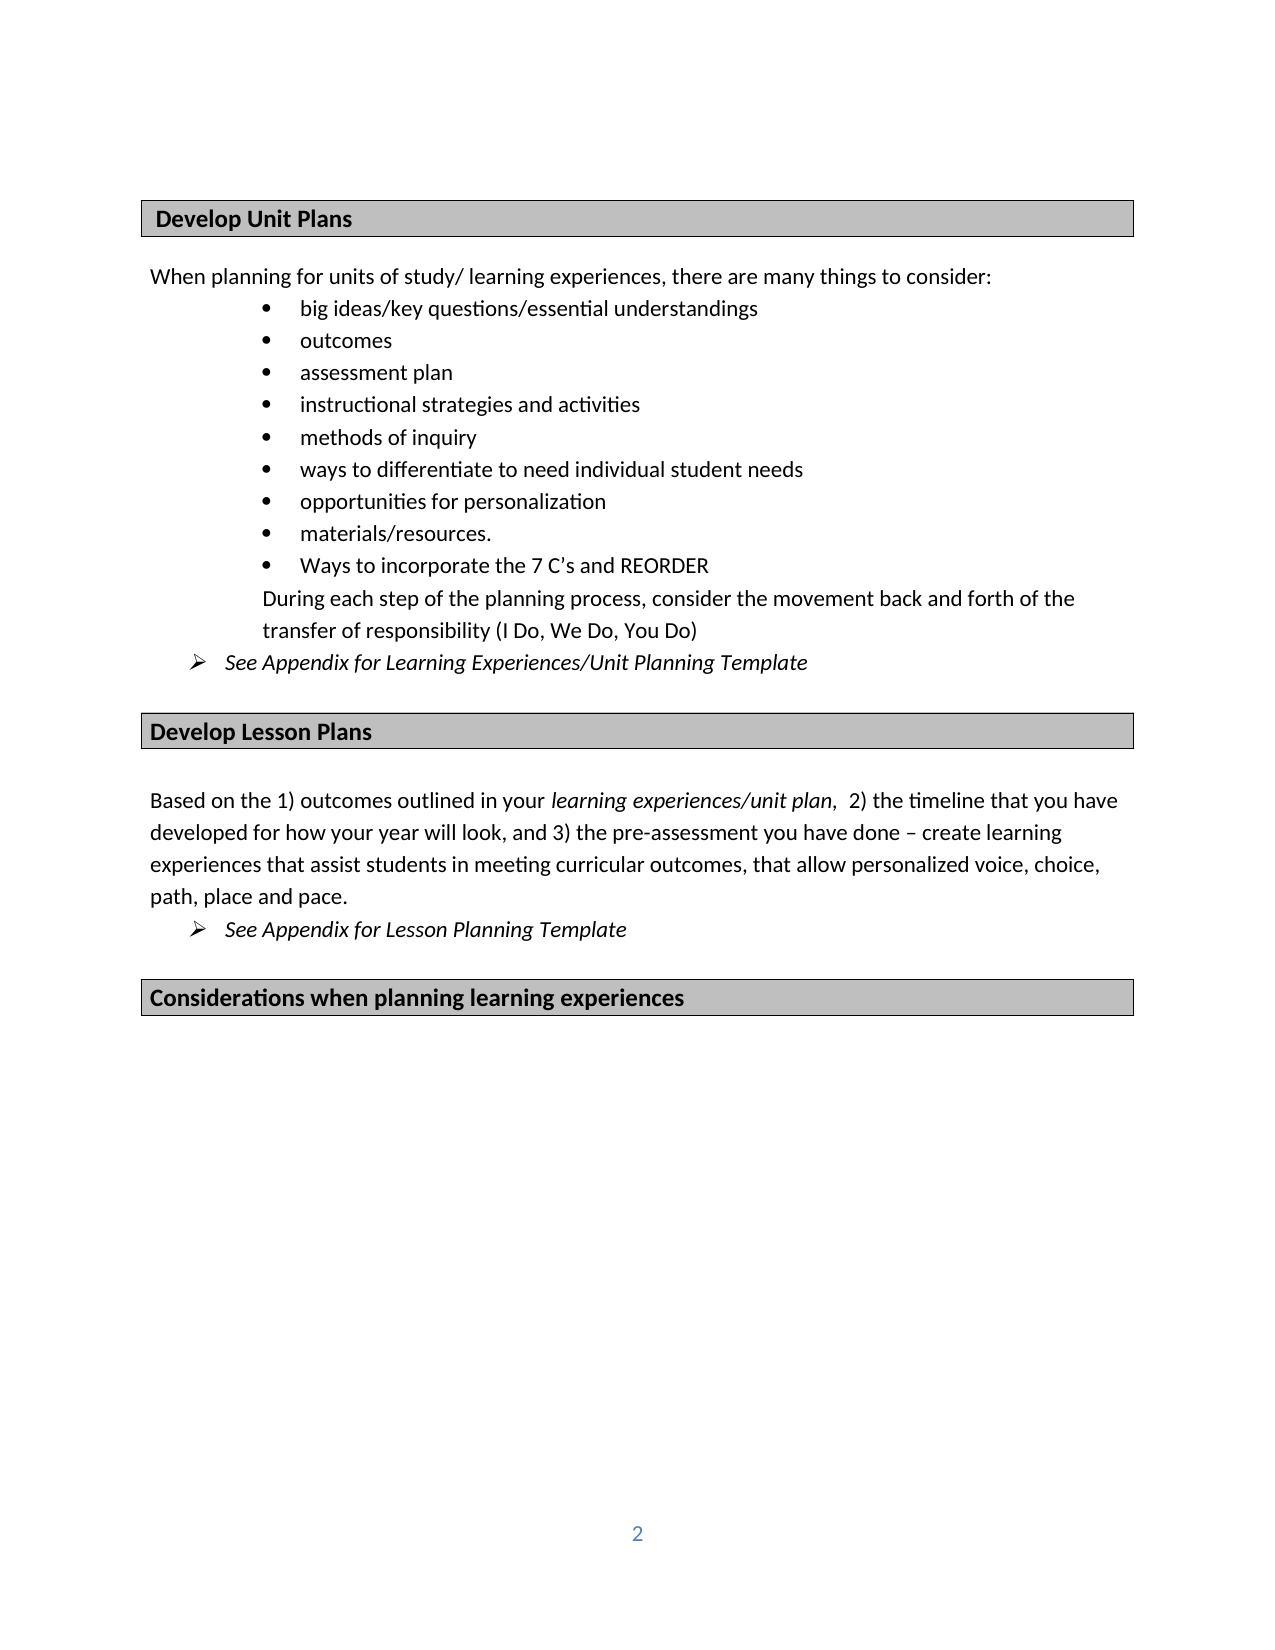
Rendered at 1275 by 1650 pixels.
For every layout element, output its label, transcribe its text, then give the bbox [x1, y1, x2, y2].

list methods of inquiry [262, 423, 1125, 451]
list big ideas/key questions/essential understandings [262, 294, 1125, 322]
list opportunities for personalization [262, 487, 1125, 515]
list instructional strategies and activities [262, 391, 1125, 419]
text Develop Unit Plans [142, 201, 1133, 236]
list assessment plan [262, 358, 1125, 386]
list outcomes [262, 326, 1125, 354]
list See Appendix for Learning Experiences/Unit Planning Template [187, 648, 1125, 676]
text Develop Lesson Plans [142, 714, 1133, 748]
list Ways to incorporate the 7 C’s and REORDER [262, 552, 1125, 579]
list materials/resources. [262, 519, 1125, 547]
list See Appendix for Lesson Planning Template [187, 915, 1125, 943]
list ways to differentiate to need individual student needs [262, 455, 1125, 483]
text When planning for units of study/ learning experiences, there are many things to consider: [150, 262, 1125, 290]
text Based on the 1) outcomes outlined in your learning experiences/unit plan, 2) the timeline that you have developed for how your year will look, and 3) the pre-assessment you have done – create learning experiences that assist students in meeting curricular outcomes, that allow personalized voice, choice, path, place and pace. [150, 786, 1125, 911]
text During each step of the planning process, consider the movement back and forth of the transfer of responsibility (I Do, We Do, You Do) [262, 584, 1125, 644]
text Considerations when planning learning experiences [142, 980, 1133, 1015]
